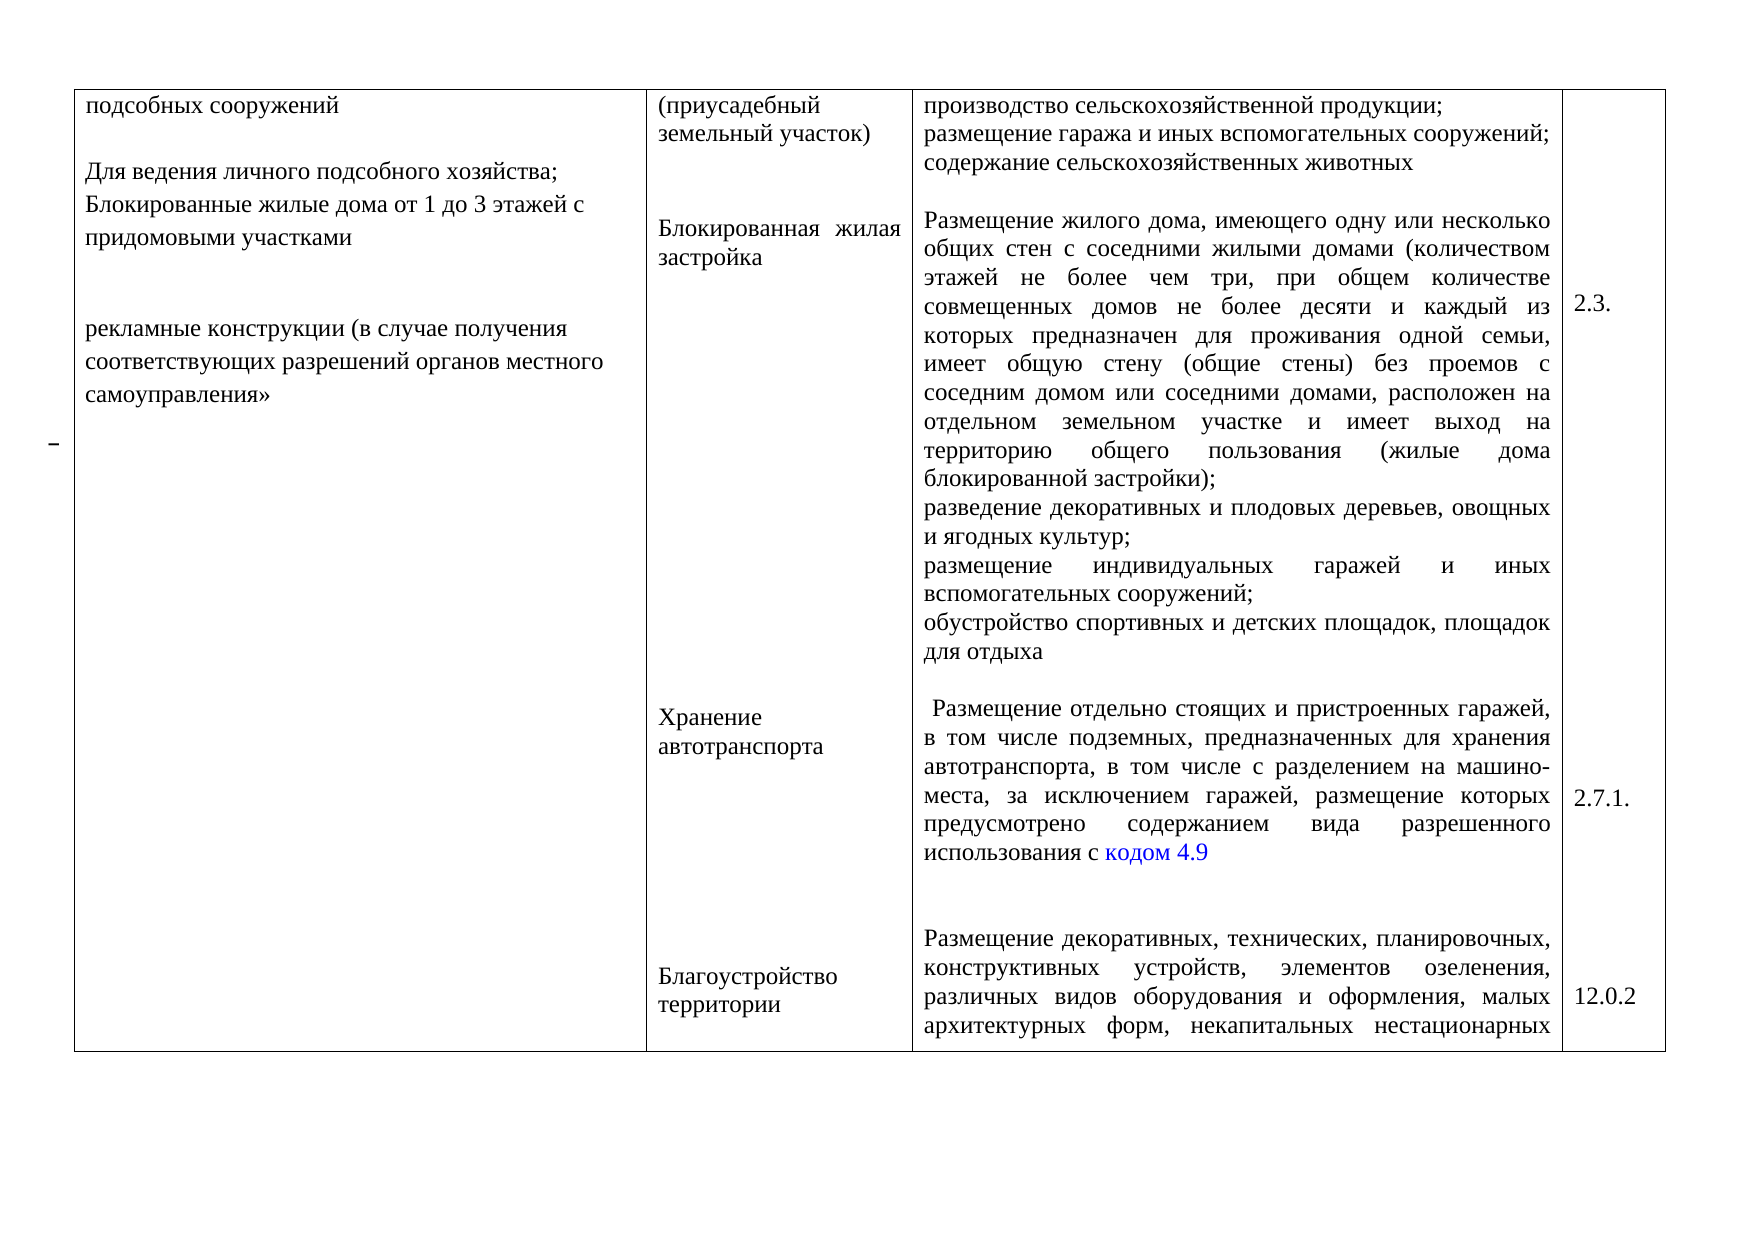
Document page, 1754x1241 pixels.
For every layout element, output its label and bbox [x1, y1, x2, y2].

table_header [75, 90, 646, 1051]
table_header [647, 90, 912, 1051]
table_header [913, 90, 1562, 1051]
table_header [1563, 90, 1665, 1051]
